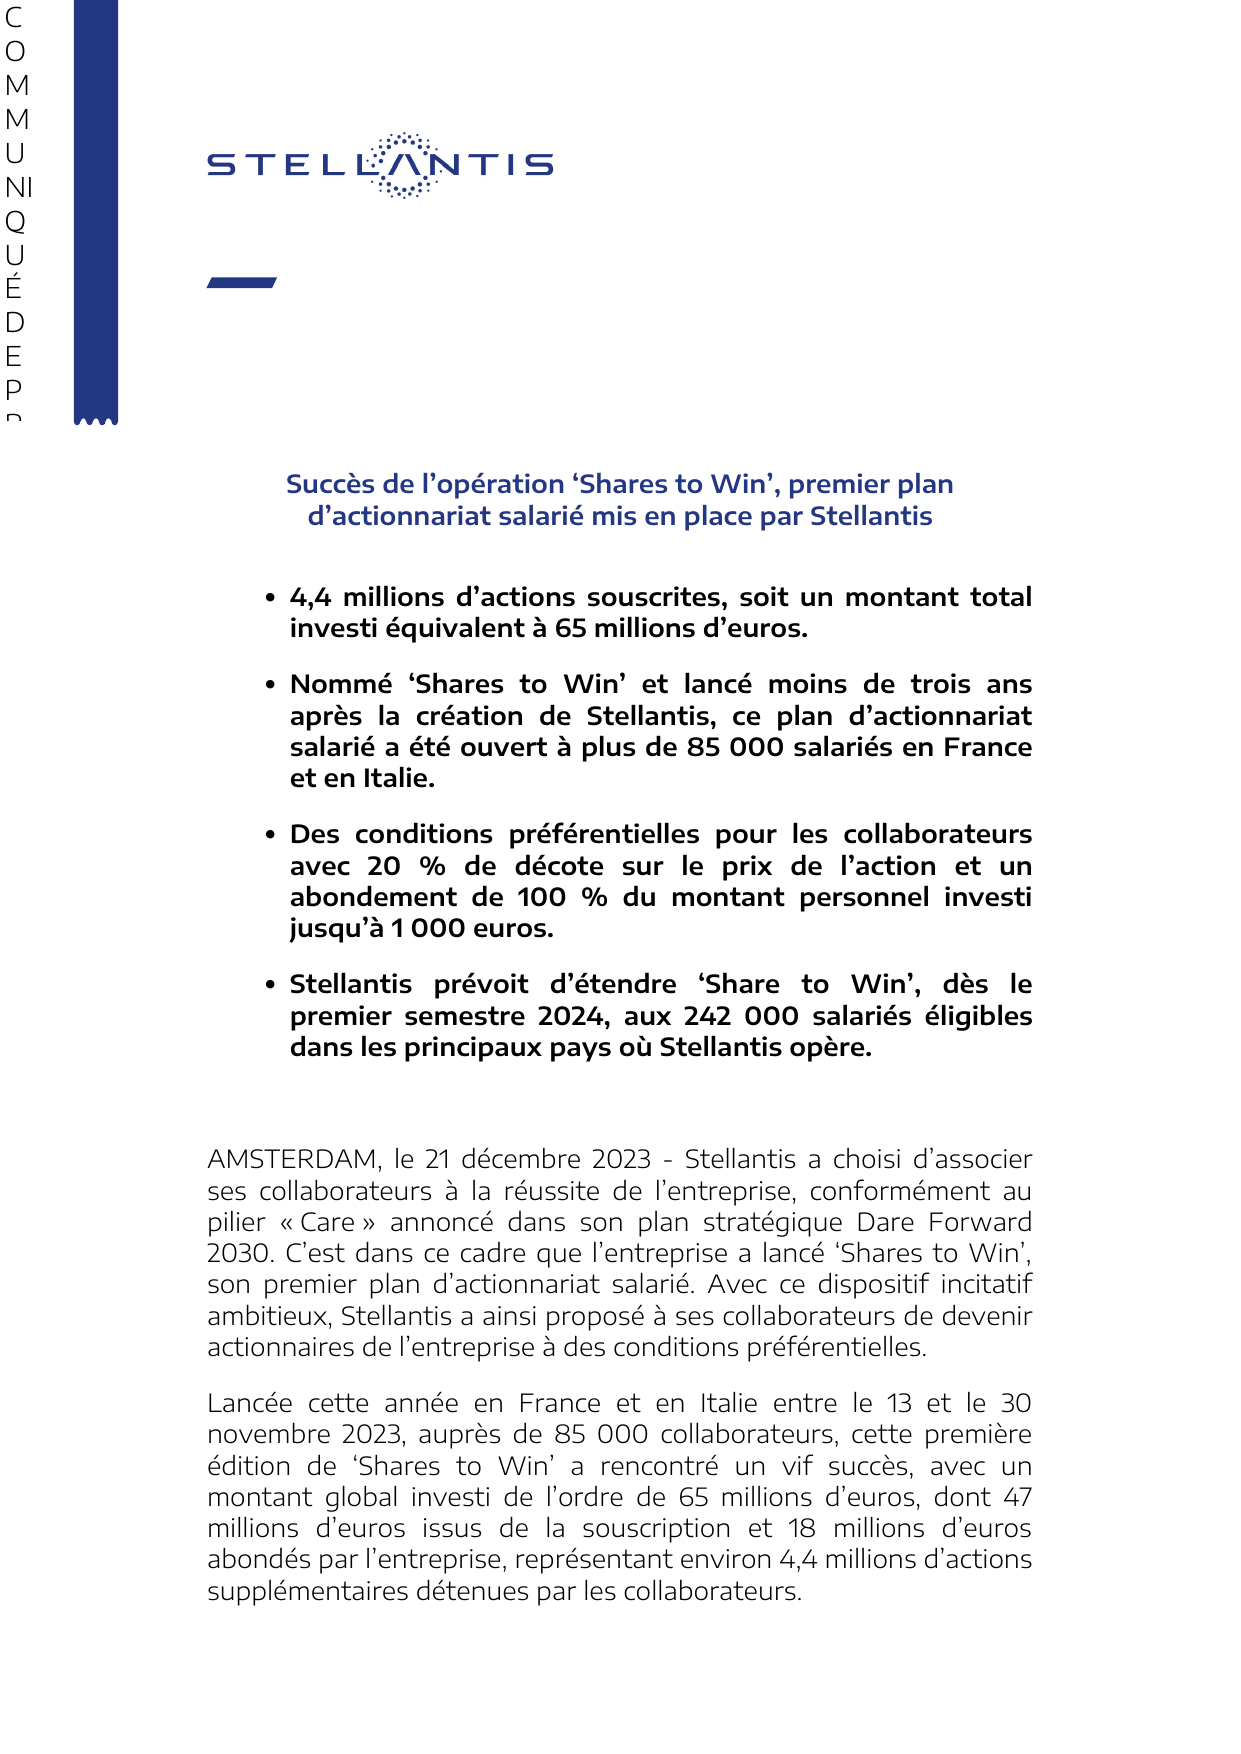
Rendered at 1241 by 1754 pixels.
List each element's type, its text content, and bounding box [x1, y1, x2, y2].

text 4,4 millions d’actions souscrites, soit un montant total investi équivalent à 65 millions d’euros. [266, 581, 1033, 643]
text Lancée cette année en France et en Italie entre le 13 et le 30 novembre 2023, auprès de 85 000 collaborateurs, cette première édition de ‘Shares to Win’ a rencontré un vif succès, avec un montant global investi de l’ordre de 65 millions d’euros, dont 47 millions d’euros issus de la souscription et 18 millions d’euros abondés par l’entreprise, représentant environ 4,4 millions d’actions supplémentaires détenues par les collaborateurs. [207, 1387, 1033, 1606]
text AMSTERDAM, le 21 décembre 2023 - Stellantis a choisi d’associer ses collaborateurs à la réussite de l’entreprise, conformément au pilier « Care » annoncé dans son plan stratégique Dare Forward 2030. C’est dans ce cadre que l’entreprise a lancé ‘Shares to Win’, son premier plan d’actionnariat salarié. Avec ce dispositif incitatif ambitieux, Stellantis a ainsi proposé à ses collaborateurs de devenir actionnaires de l’entreprise à des conditions préférentielles. [207, 1143, 1033, 1362]
text Nommé ‘Shares to Win’ et lancé moins de trois ans après la création de Stellantis, ce plan d’actionnariat salarié a été ouvert à plus de 85 000 salariés en France et en Italie. [266, 668, 1033, 793]
text Des conditions préférentielles pour les collaborateurs avec 20 % de décote sur le prix de l’action et un abondement de 100 % du montant personnel investi jusqu’à 1 000 euros. [266, 818, 1033, 943]
text Succès de l’opération ‘Shares to Win’, premier plan d’actionnariat salarié mis en place par Stellantis [207, 468, 1033, 531]
picture [206, 106, 587, 225]
text Stellantis prévoit d’étendre ‘Share to Win’, dès le premier semestre 2024, aux 242 000 salariés éligibles dans les principaux pays où Stellantis opère. [266, 968, 1033, 1062]
